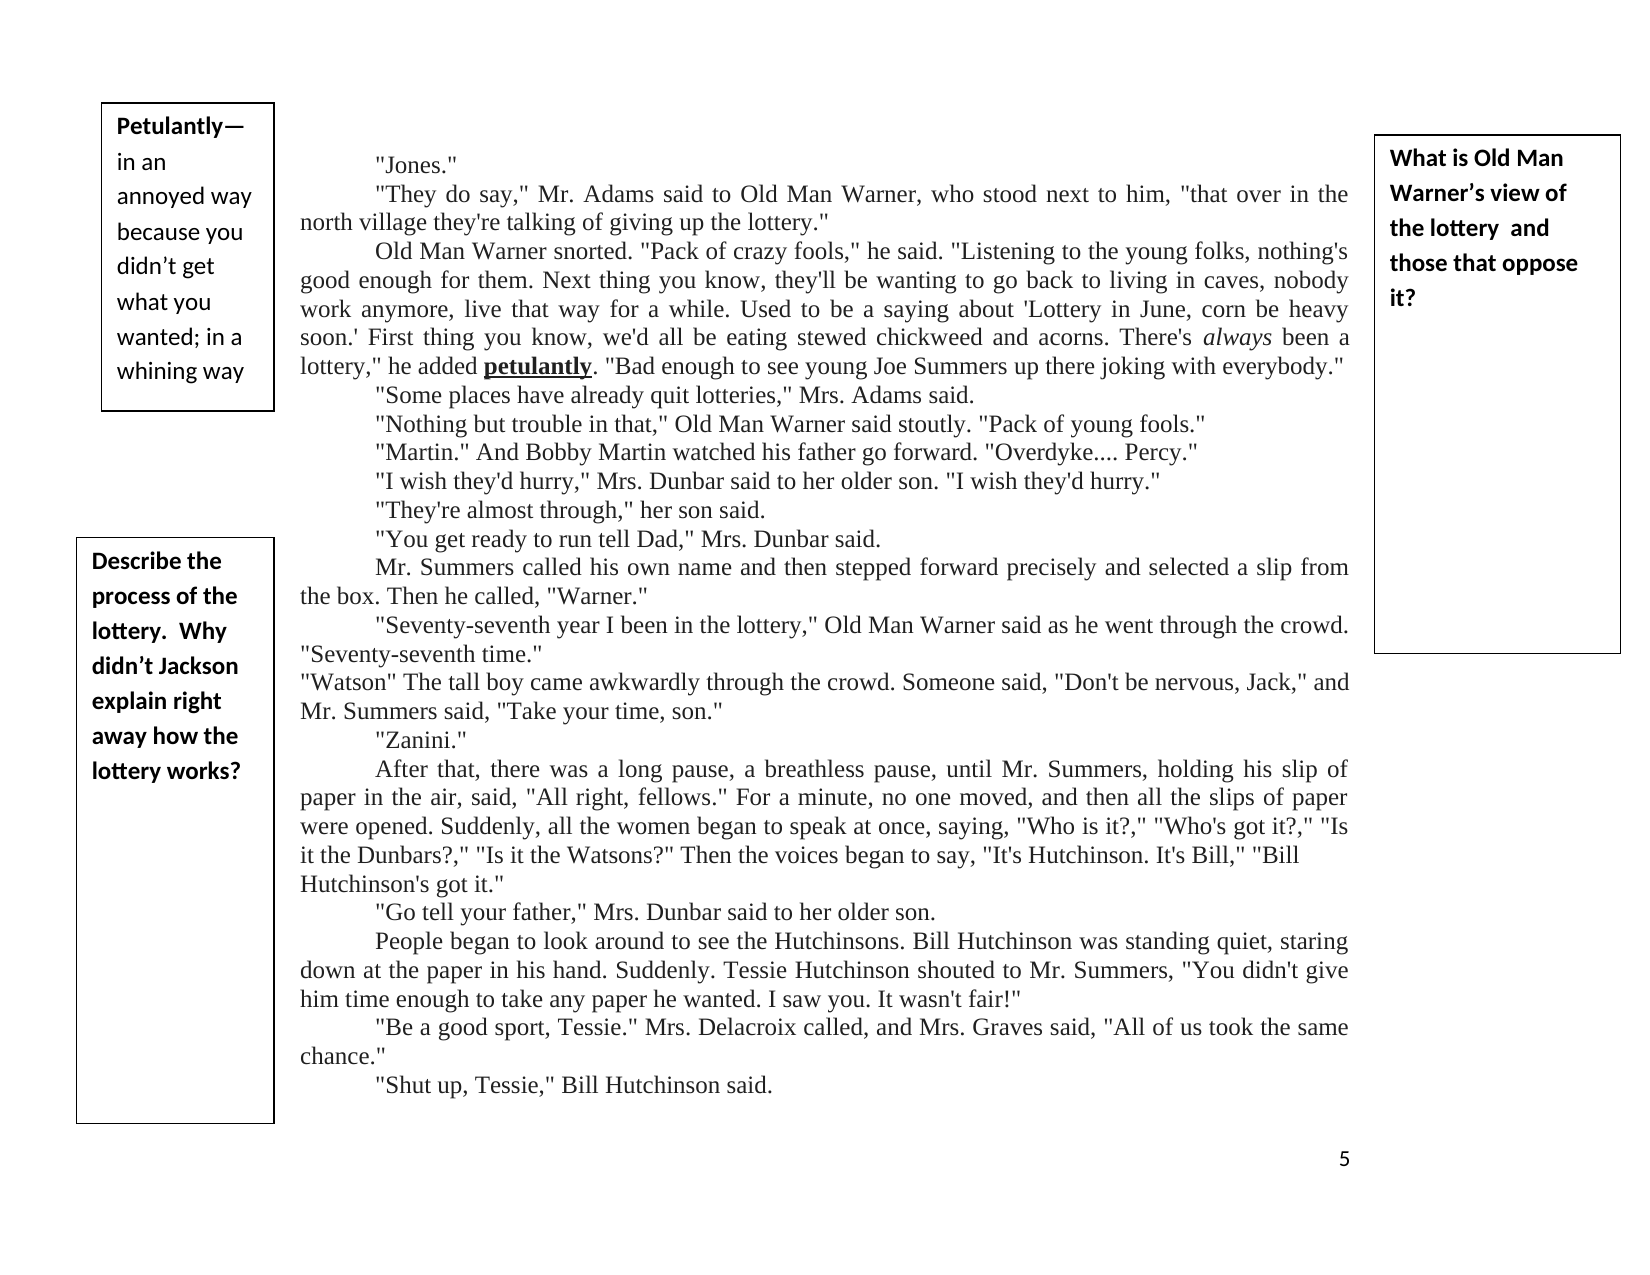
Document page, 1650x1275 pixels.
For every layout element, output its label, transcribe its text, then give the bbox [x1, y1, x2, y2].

text "Some places have already quit lotteries," Mrs. Adams said. [300, 380, 1350, 409]
text "Seventy-seventh time." [300, 639, 1350, 667]
text "Watson" The tall boy came awkwardly through the crowd. Someone said, "Don't be nervous, Jack," and Mr. Summers said, "Take your time, son." [300, 667, 1350, 725]
text "They're almost through," her son said. [300, 495, 1350, 524]
text "I wish they'd hurry," Mrs. Dunbar said to her older son. "I wish they'd hurry." [300, 466, 1350, 495]
text "Seventy-seventh year I been in the lottery," Old Man Warner said as he went through the crowd. [300, 610, 1350, 639]
text "Martin." And Bobby Martin watched his father go forward. "Overdyke.... Percy." [300, 437, 1350, 466]
text "Zanini." [300, 725, 1350, 754]
text "Jones." [300, 150, 1350, 179]
text Old Man Warner snorted. "Pack of crazy fools," he said. "Listening to the young folks, nothing's good enough for them. Next thing you know, they'll be wanting to go back to living in caves, nobody work anymore, live that way for a while. Used to be a saying about 'Lottery in June, corn be heavy soon.' First thing you know, we'd all be eating stewed chickweed and acorns. There's always been a lottery," he added petulantly. "Bad enough to see young Joe Summers up there joking with everybody." [300, 236, 1350, 380]
text People began to look around to see the Hutchinsons. Bill Hutchinson was standing quiet, staring down at the paper in his hand. Suddenly. Tessie Hutchinson shouted to Mr. Summers, "You didn't give him time enough to take any paper he wanted. I saw you. It wasn't fair!" [300, 926, 1350, 1012]
text "Be a good sport, Tessie." Mrs. Delacroix called, and Mrs. Graves said, "All of us took the same chance." [300, 1012, 1350, 1070]
text "Nothing but trouble in that," Old Man Warner said stoutly. "Pack of young fools." [300, 409, 1350, 437]
text "Shut up, Tessie," Bill Hutchinson said. [300, 1070, 1350, 1099]
text After that, there was a long pause, a breathless pause, until Mr. Summers, holding his slip of paper in the air, said, "All right, fellows." For a minute, no one moved, and then all the slips of paper were opened. Suddenly, all the women began to speak at once, saying, "Who is it?," "Who's got it?," "Is it the Dunbars?," "Is it the Watsons?" Then the voices began to say, "It's Hutchinson. It's Bill," "Bill [300, 754, 1350, 869]
text Mr. Summers called his own name and then stepped forward precisely and selected a slip from the box. Then he called, "Warner." [300, 552, 1350, 610]
text "You get ready to run tell Dad," Mrs. Dunbar said. [300, 524, 1350, 552]
text Hutchinson's got it." [300, 869, 1350, 897]
text "Go tell your father," Mrs. Dunbar said to her older son. [300, 897, 1350, 926]
text "They do say," Mr. Adams said to Old Man Warner, who stood next to him, "that over in the north village they're talking of giving up the lottery." [300, 179, 1350, 236]
